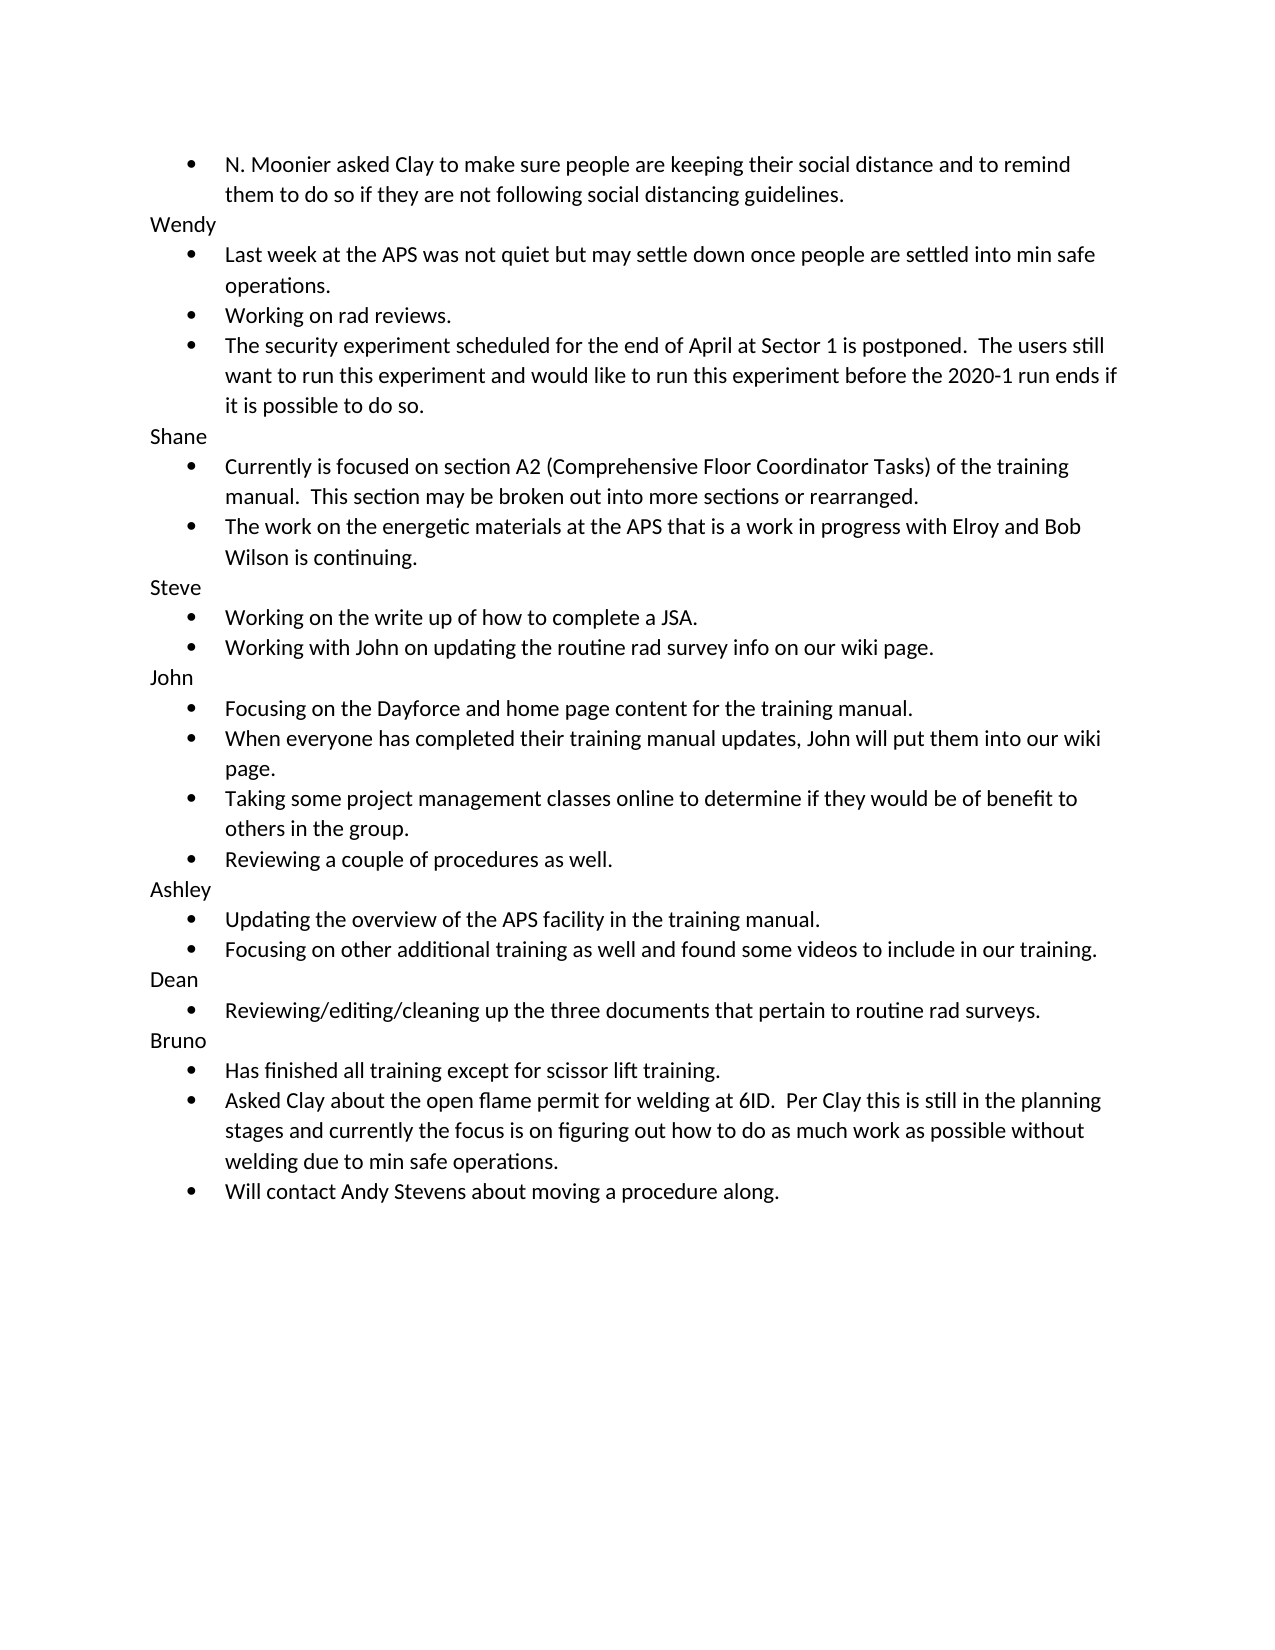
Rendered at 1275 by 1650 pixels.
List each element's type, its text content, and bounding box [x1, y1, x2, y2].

list The security experiment scheduled for the end of April at Sector 1 is postponed. The users still want to run this experiment and would like to run this experiment before the 2020-1 run ends if it is possible to do so. [187, 331, 1125, 420]
list Has finished all training except for scissor lift training. [187, 1056, 1125, 1084]
text Shane [150, 422, 1125, 450]
text Ashley [150, 875, 1125, 903]
list Reviewing a couple of procedures as well. [187, 845, 1125, 873]
list Last week at the APS was not quiet but may settle down once people are settled into min safe operations. [187, 241, 1125, 299]
list Updating the overview of the APS facility in the training manual. [187, 905, 1125, 933]
list Focusing on other additional training as well and found some videos to include in our training. [187, 935, 1125, 963]
text Dean [150, 966, 1125, 994]
list Currently is focused on section A2 (Comprehensive Floor Coordinator Tasks) of the training manual. This section may be broken out into more sections or rearranged. [187, 452, 1125, 510]
list Working on rad reviews. [187, 301, 1125, 329]
list Asked Clay about the open flame permit for welding at 6ID. Per Clay this is still in the planning stages and currently the focus is on figuring out how to do as much work as possible without welding due to min safe operations. [187, 1086, 1125, 1175]
text Steve [150, 573, 1125, 601]
list Reviewing/editing/cleaning up the three documents that pertain to routine rad surveys. [187, 996, 1125, 1024]
list N. Moonier asked Clay to make sure people are keeping their social distance and to remind them to do so if they are not following social distancing guidelines. [187, 150, 1125, 208]
text Wendy [150, 210, 1125, 238]
list Working with John on updating the routine rad survey info on our wiki page. [187, 633, 1125, 661]
list Taking some project management classes online to determine if they would be of benefit to others in the group. [187, 784, 1125, 843]
list Focusing on the Dayforce and home page content for the training manual. [187, 694, 1125, 722]
list The work on the energetic materials at the APS that is a work in progress with Elroy and Bob Wilson is continuing. [187, 512, 1125, 571]
text Bruno [150, 1026, 1125, 1054]
list Working on the write up of how to complete a JSA. [187, 603, 1125, 631]
list When everyone has completed their training manual updates, John will put them into our wiki page. [187, 724, 1125, 782]
text John [150, 663, 1125, 692]
list Will contact Andy Stevens about moving a procedure along. [187, 1177, 1125, 1205]
